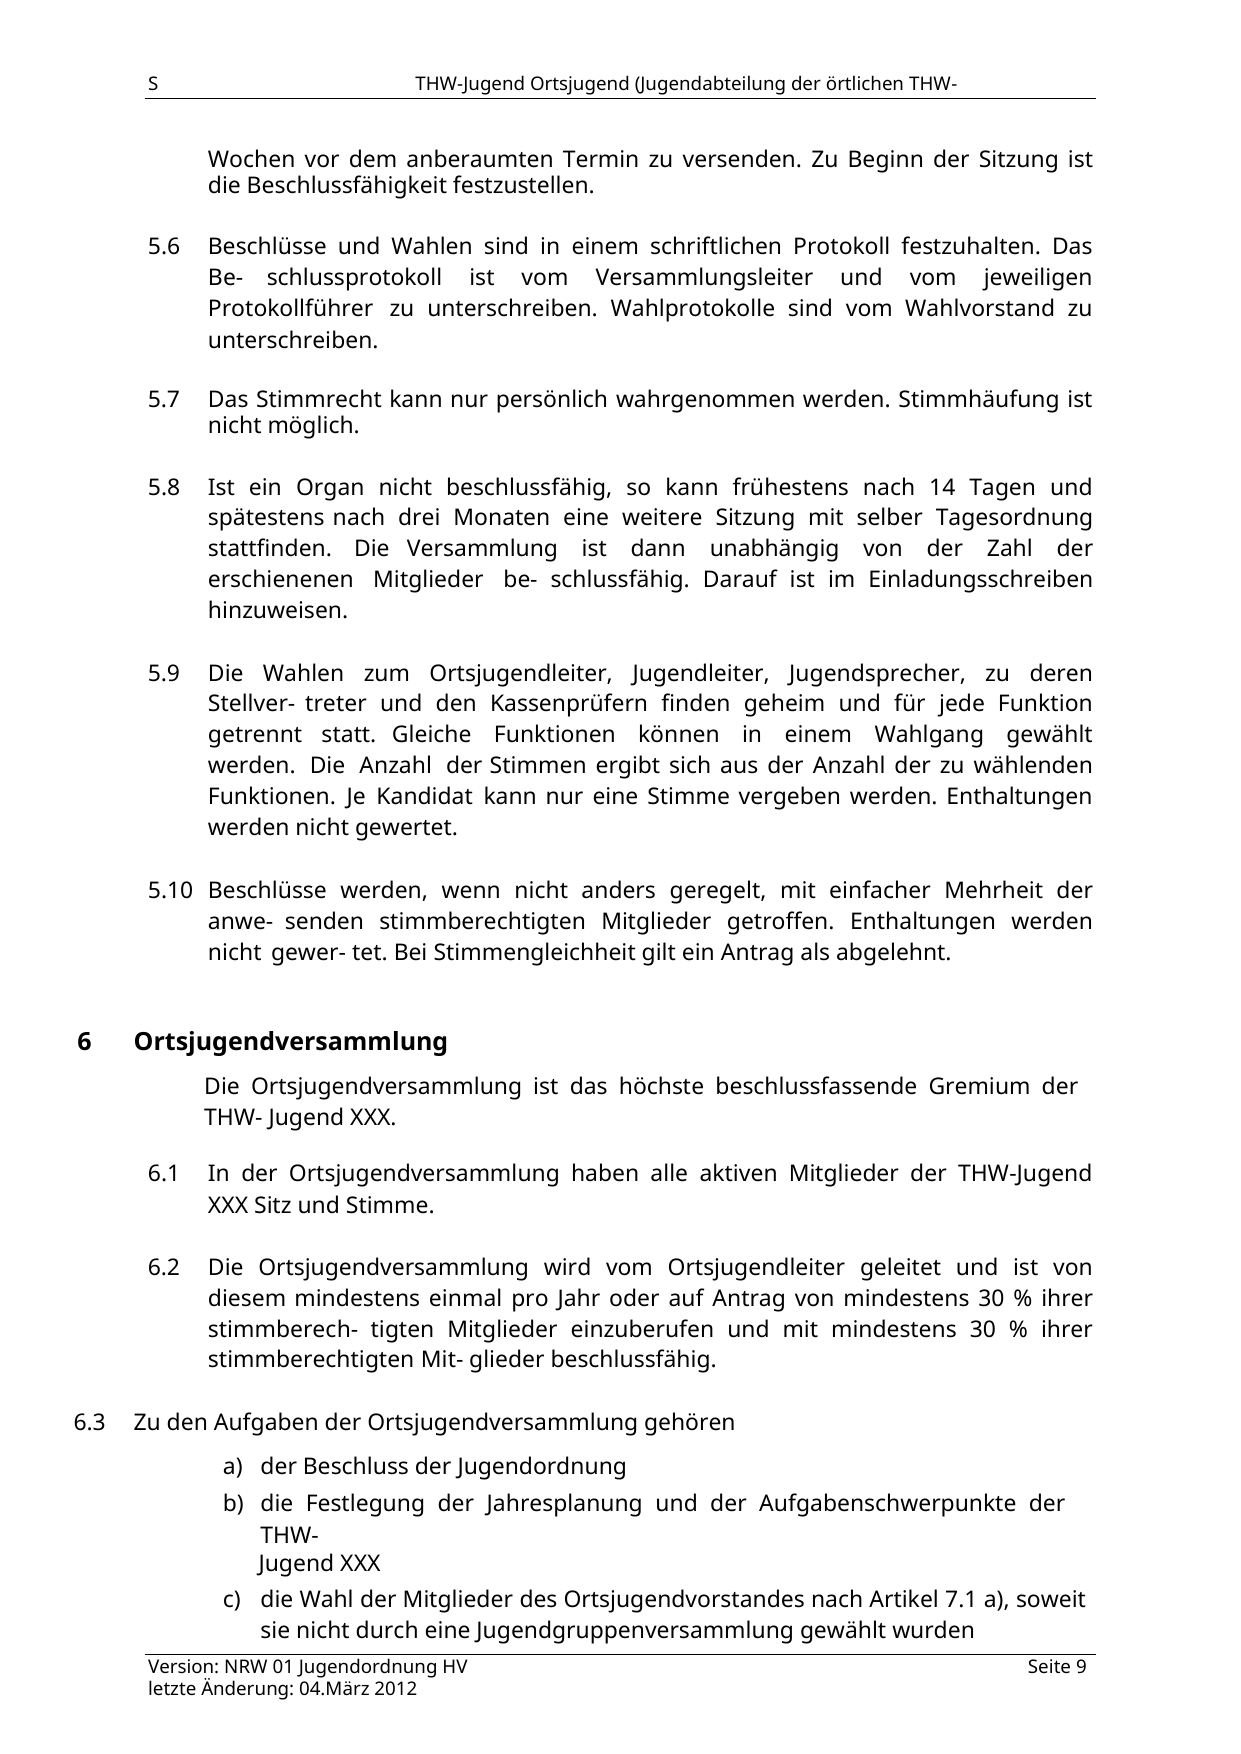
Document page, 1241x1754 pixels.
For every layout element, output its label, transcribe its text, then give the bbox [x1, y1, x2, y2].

list Das Stimmrecht kann nur persönlich wahrgenommen werden. Stimmhäufung ist nicht möglich. [148, 386, 1093, 439]
text Die Ortsjugendversammlung ist das höchste beschlussfassende Gremium der THW- Jugend XXX. [204, 1070, 1092, 1133]
list In der Ortsjugendversammlung haben alle aktiven Mitglieder der THW-Jugend XXX Sitz und Stimme. [148, 1157, 1093, 1220]
subtitle Ortsjugendversammlung [77, 1023, 1107, 1058]
list Die Ortsjugendversammlung wird vom Ortsjugendleiter geleitet und ist von diesem mindestens einmal pro Jahr oder auf Antrag von mindestens 30 % ihrer stimmberech- tigten Mitglieder einzuberufen und mit mindestens 30 % ihrer stimmberechtigten Mit- glieder beschlussfähig. [148, 1251, 1093, 1375]
list Beschlüsse werden, wenn nicht anders geregelt, mit einfacher Mehrheit der anwe- senden stimmberechtigten Mitglieder getroffen. Enthaltungen werden nicht gewer- tet. Bei Stimmengleichheit gilt ein Antrag als abgelehnt. [148, 874, 1093, 967]
list Ist ein Organ nicht beschlussfähig, so kann frühestens nach 14 Tagen und spätestens nach drei Monaten eine weitere Sitzung mit selber Tagesordnung stattfinden. Die Versammlung ist dann unabhängig von der Zahl der erschienenen Mitglieder be- schlussfähig. Darauf ist im Einladungsschreiben hinzuweisen. [148, 471, 1093, 625]
list Die Wahlen zum Ortsjugendleiter, Jugendleiter, Jugendsprecher, zu deren Stellver- treter und den Kassenprüfern finden geheim und für jede Funktion getrennt statt. Gleiche Funktionen können in einem Wahlgang gewählt werden. Die Anzahl der Stimmen ergibt sich aus der Anzahl der zu wählenden Funktionen. Je Kandidat kann nur eine Stimme vergeben werden. Enthaltungen werden nicht gewertet. [148, 657, 1093, 842]
text Wochen vor dem anberaumten Termin zu versenden. Zu Beginn der Sitzung ist die Beschlussfähigkeit festzustellen. [208, 146, 1107, 199]
list die Wahl der Mitglieder des Ortsjugendvorstandes nach Artikel 7.1 a), soweit sie nicht durch eine Jugendgruppenversammlung gewählt wurden [223, 1582, 1092, 1645]
list Beschlüsse und Wahlen sind in einem schriftlichen Protokoll festzuhalten. Das Be- schlussprotokoll ist vom Versammlungsleiter und vom jeweiligen Protokollführer zu unterschreiben. Wahlprotokolle sind vom Wahlvorstand zu unterschreiben. [148, 230, 1093, 355]
list der Beschluss der Jugendordnung [223, 1450, 1107, 1481]
text Jugend XXX [133, 1550, 505, 1576]
list die Festlegung der Jahresplanung und der Aufgabenschwerpunkte der THW- [223, 1487, 1107, 1550]
list Zu den Aufgaben der Ortsjugendversammlung gehören [73, 1406, 1107, 1437]
